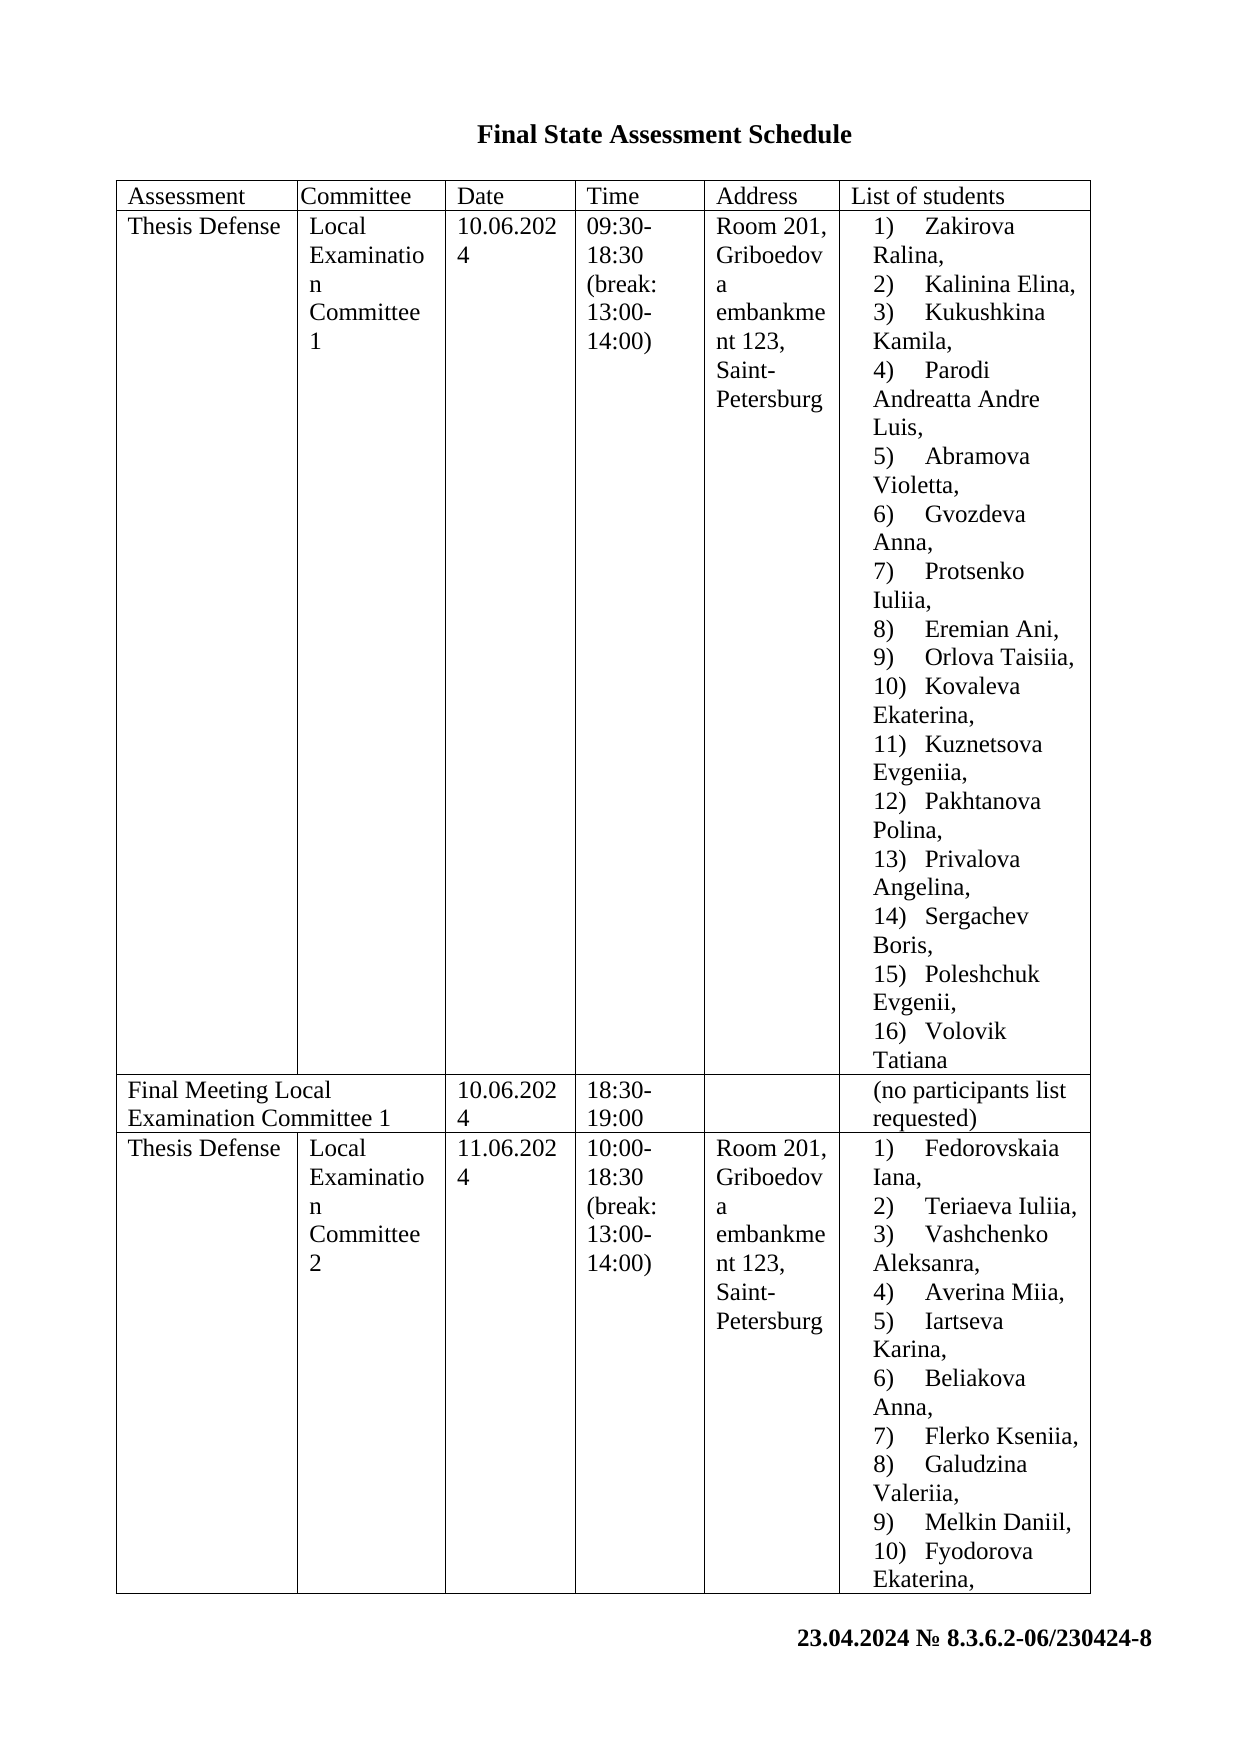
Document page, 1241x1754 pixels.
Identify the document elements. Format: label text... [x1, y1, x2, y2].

table_cell 11.06.2024 [446, 1133, 575, 1593]
table_cell 10.06.2024 [446, 1075, 575, 1132]
table_cell Thesis Defense [117, 1133, 297, 1593]
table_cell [705, 1133, 839, 1593]
table_cell 10.06.2024 [446, 211, 575, 1074]
table_cell Final Meeting Local Examination Committee 1 [117, 1075, 445, 1132]
table_header Time [576, 181, 704, 210]
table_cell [298, 1133, 445, 1593]
table_cell Thesis Defense [117, 211, 297, 1074]
table_cell 09:30-18:30 (break: 13:00-14:00) [576, 211, 704, 1074]
table_cell Room 201, Griboedova embankment 123, Saint-Petersburg [705, 211, 839, 1074]
table_header Committee [298, 181, 445, 210]
table_cell [705, 1075, 839, 1132]
table_header Assessment [117, 181, 297, 210]
table_header List of students [840, 181, 1090, 210]
table_header Address [705, 181, 839, 210]
table_cell Zakirova Ralina, Kalinina Elina, Kukushkina Kamila, Parodi Andreatta Andre Luis, Abramova Violetta, Gvozdeva Anna, Protsenko Iuliia, Eremian Ani, Orlova Taisiia, Kovaleva Ekaterina, Kuznetsova Evgeniia, Pakhtanova Polina, Privalova Angelina, Sergachev Boris, Poleshchuk Evgenii, Volovik Tatiana [840, 211, 1090, 1074]
text Final State Assessment Schedule [177, 118, 1152, 149]
table_cell (no participants list requested) [840, 1075, 1090, 1132]
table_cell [840, 1133, 1090, 1593]
table_header Date [446, 181, 575, 210]
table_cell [576, 1133, 704, 1593]
table_cell Local Examination Committee 1 [298, 211, 445, 1074]
table_cell 18:30-19:00 [576, 1075, 704, 1132]
